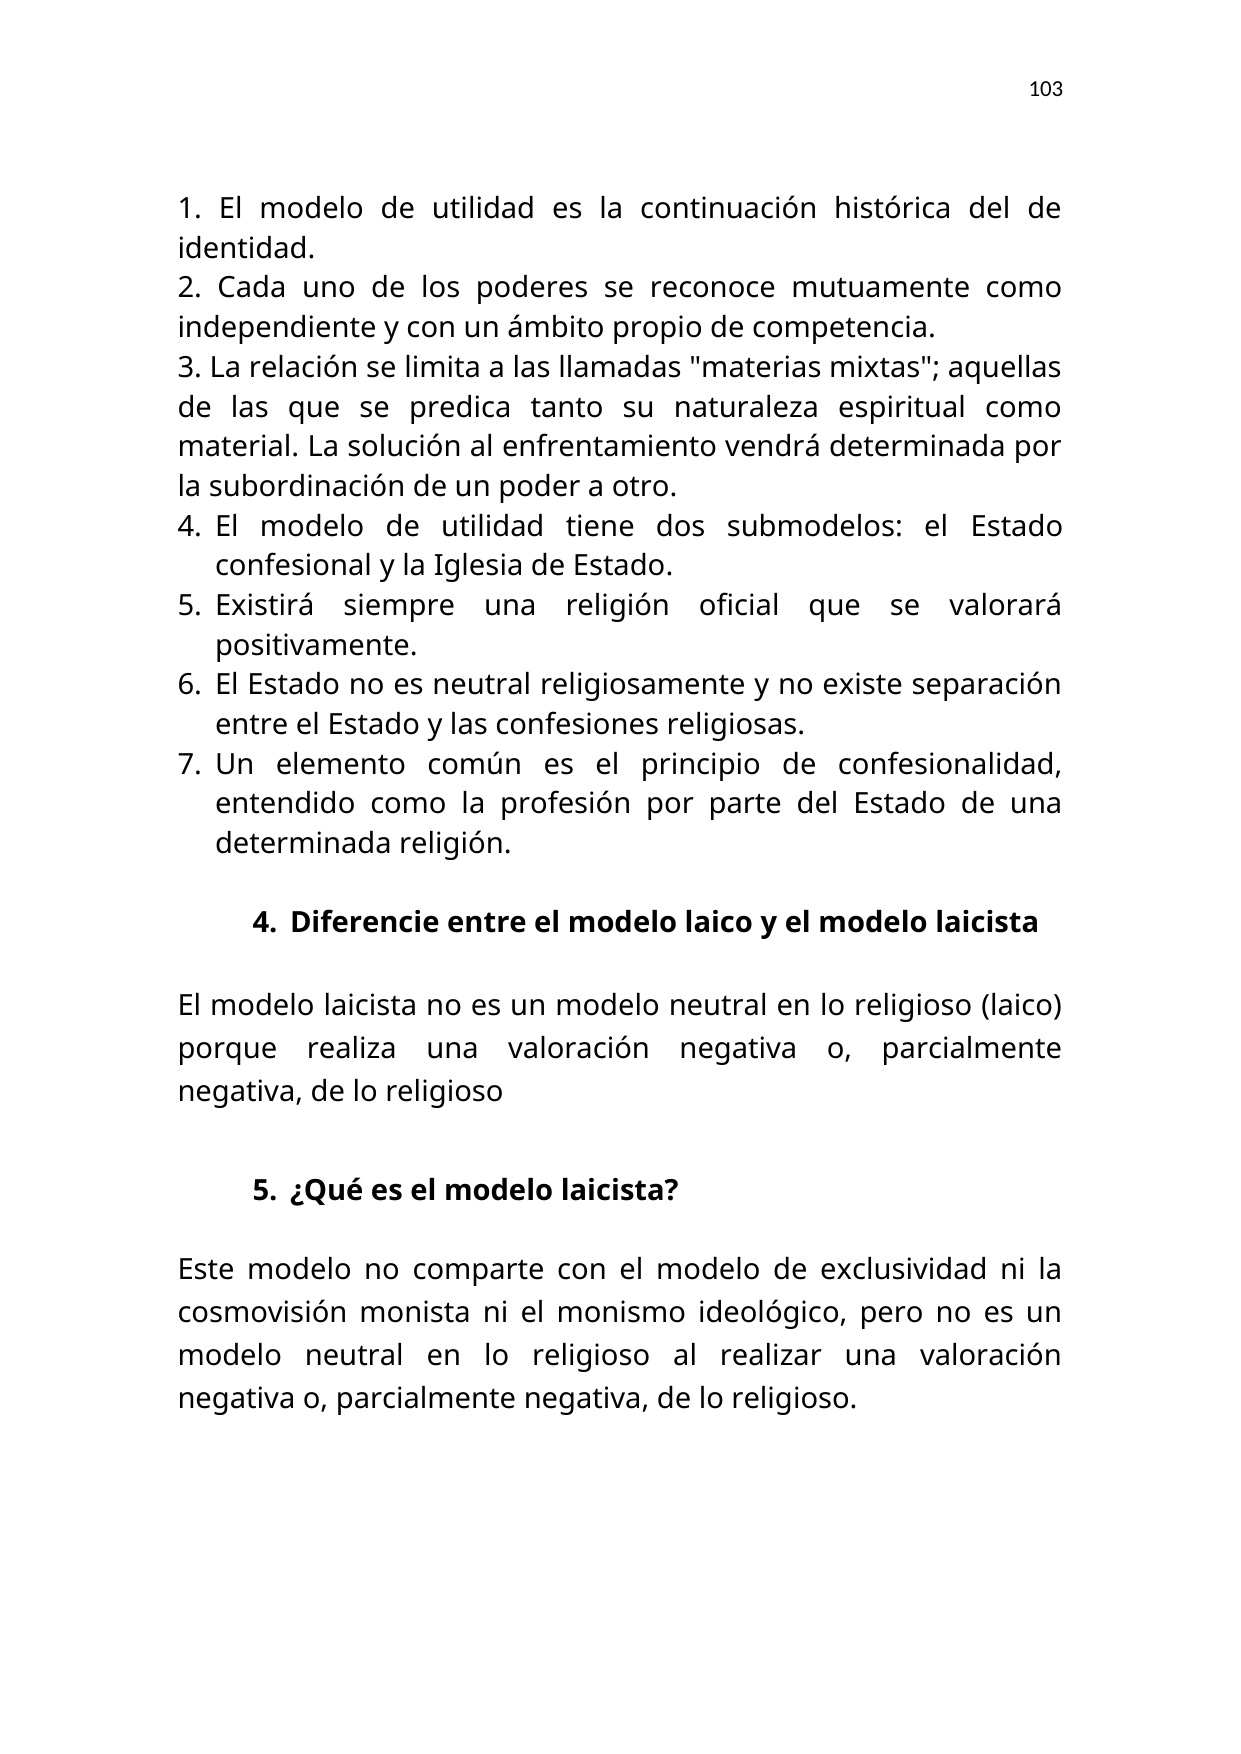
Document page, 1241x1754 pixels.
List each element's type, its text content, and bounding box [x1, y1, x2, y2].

list El modelo laicista no es un modelo neutral en lo religioso (laico) porque realiza una valoración negativa o, parcialmente negativa, de lo religioso [177, 984, 1063, 1109]
list El modelo de utilidad tiene dos submodelos: el Estado confesional y la Iglesia de Estado. [177, 505, 1063, 584]
text 3. La relación se limita a las llamadas "materias mixtas"; aquellas de las que se predica tanto su naturaleza espiritual como material. La solución al enfrentamiento vendrá determinada por la subordinación de un poder a otro. [177, 346, 1063, 505]
text 1. El modelo de utilidad es la continuación histórica del de identidad. [177, 187, 1063, 267]
list Este modelo no comparte con el modelo de exclusividad ni la cosmovisión monista ni el monismo ideológico, pero no es un modelo neutral en lo religioso al realizar una valoración negativa o, parcialmente negativa, de lo religioso. [177, 1248, 1063, 1417]
list El Estado no es neutral religiosamente y no existe separación entre el Estado y las confesiones religiosas. [177, 664, 1063, 743]
text 2. Cada uno de los poderes se reconoce mutuamente como independiente y con un ámbito propio de competencia. [177, 267, 1063, 346]
list Un elemento común es el principio de confesionalidad, entendido como la profesión por parte del Estado de una determinada religión. [177, 743, 1063, 862]
list Existirá siempre una religión oficial que se valorará positivamente. [177, 584, 1063, 664]
list ¿Qué es el modelo laicista? [252, 1169, 1063, 1209]
list Diferencie entre el modelo laico y el modelo laicista [252, 902, 1063, 941]
